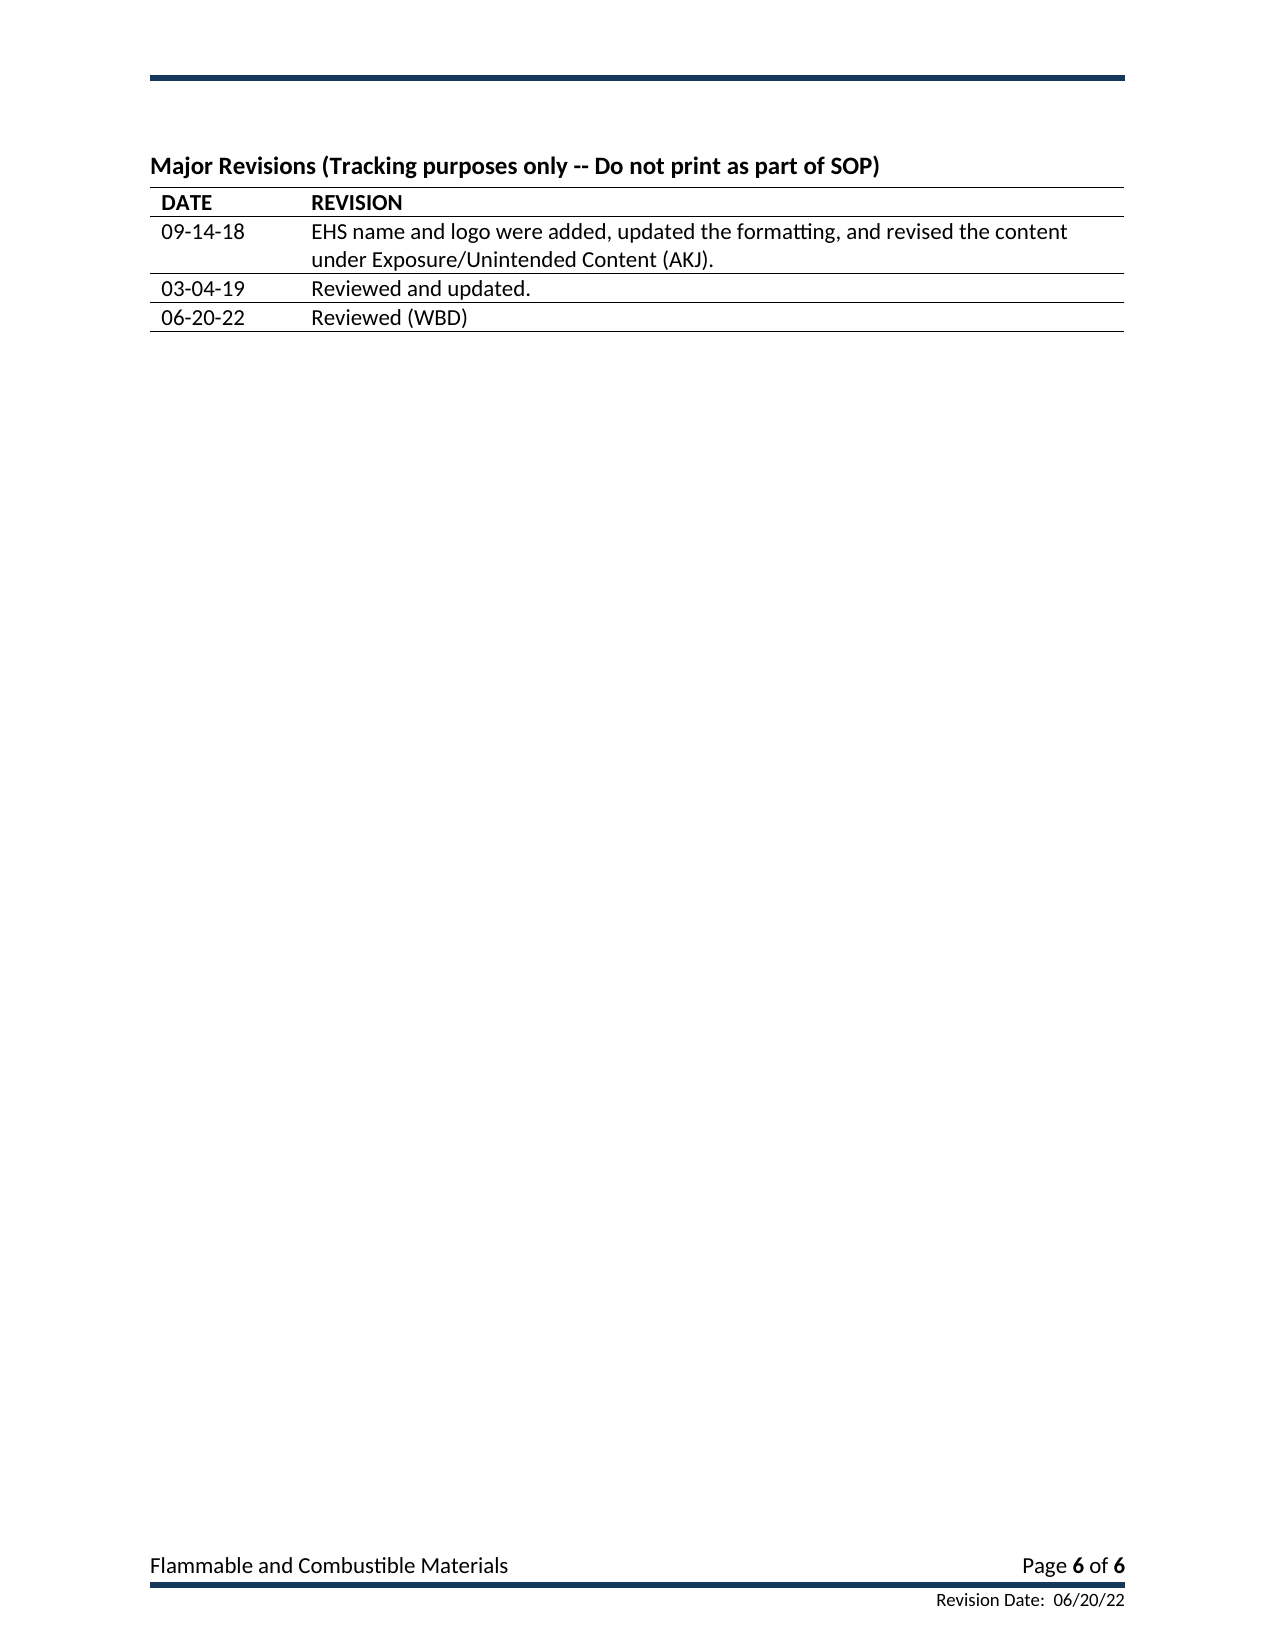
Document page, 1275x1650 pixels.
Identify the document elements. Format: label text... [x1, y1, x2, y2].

table_cell 09-14-18 [150, 217, 300, 273]
table_cell 03-04-19 [150, 274, 300, 302]
table_cell EHS name and logo were added, updated the formatting, and revised the content under Exposure/Unintended Content (AKJ). [300, 217, 1124, 273]
table_header Revision [300, 188, 1124, 216]
table_cell Reviewed (WBD) [300, 303, 1124, 331]
table_header Date [150, 188, 300, 216]
subtitle Major Revisions (Tracking purposes only -- Do not print as part of SOP) [150, 150, 1125, 181]
table_cell 06-20-22 [150, 303, 300, 331]
table_cell Reviewed and updated. [300, 274, 1124, 302]
